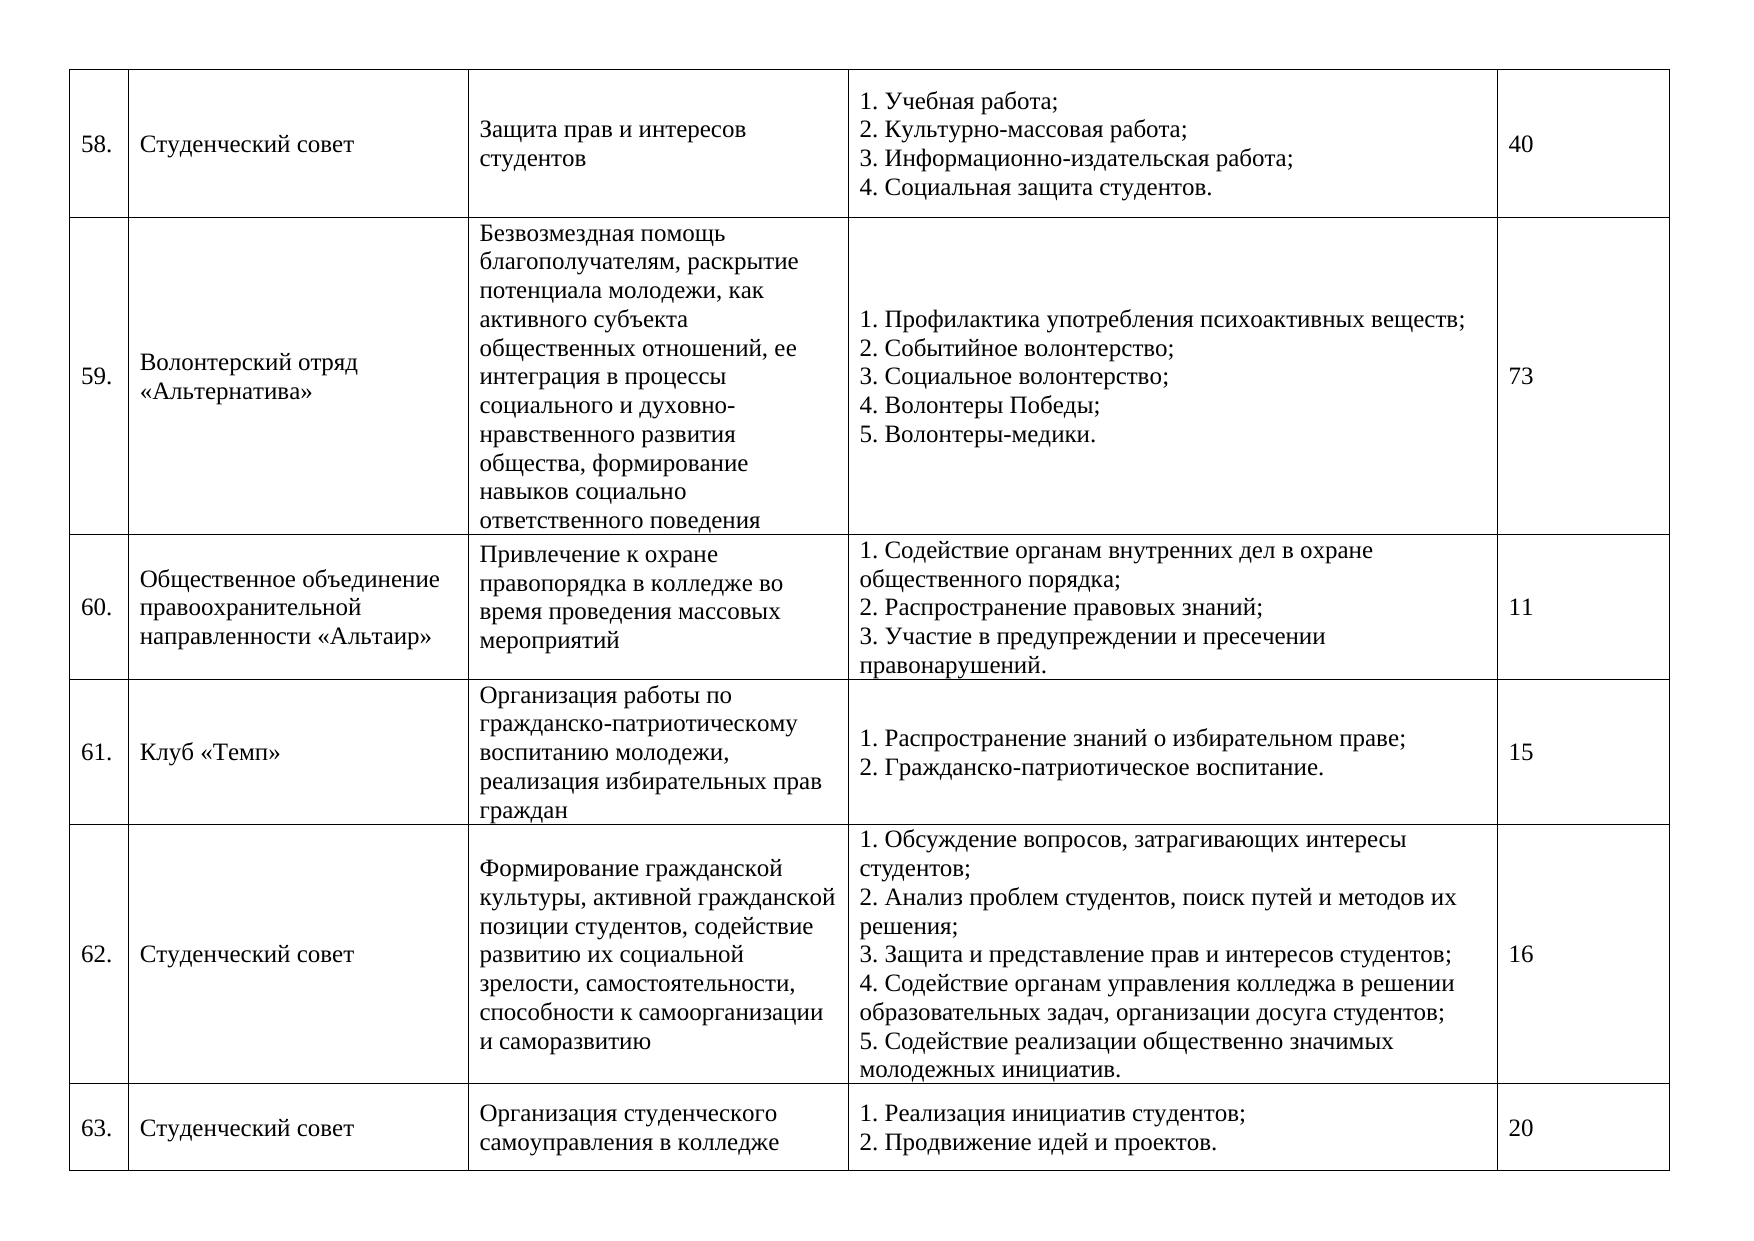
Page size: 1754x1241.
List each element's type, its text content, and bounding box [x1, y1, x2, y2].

table_cell Защита прав и интересов студентов [469, 70, 848, 217]
table_cell Волонтерский отряд «Альтернатива» [129, 218, 468, 534]
table_cell Студенческий совет [129, 70, 468, 217]
table_cell 62. [70, 825, 128, 1083]
table_cell Студенческий совет [129, 825, 468, 1083]
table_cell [849, 1084, 1497, 1170]
table_cell 60. [70, 535, 128, 679]
table_cell 40 [1498, 70, 1669, 217]
table_cell Организация работы по гражданско-патриотическому воспитанию молодежи, реализация избирательных прав граждан [469, 680, 848, 823]
table_cell 73 [1498, 218, 1669, 534]
table_cell Профилактика употребления психоактивных веществ; Событийное волонтерство; Социальное волонтерство; Волонтеры Победы; Волонтеры-медики. [849, 218, 1497, 534]
table_cell Студенческий совет [129, 1084, 468, 1170]
table_cell Общественное объединение правоохранительной направленности «Альтаир» [129, 535, 468, 679]
table_cell 16 [1498, 825, 1669, 1083]
table_cell 58. [70, 70, 128, 217]
table_cell Привлечение к охране правопорядка в колледже во время проведения массовых мероприятий [469, 535, 848, 679]
table_cell Распространение знаний о избирательном праве; Гражданско-патриотическое воспитание. [849, 680, 1497, 823]
table_cell 63. [70, 1084, 128, 1170]
table_cell Клуб «Темп» [129, 680, 468, 823]
table_cell 11 [1498, 535, 1669, 679]
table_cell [469, 1084, 848, 1170]
table_cell Безвозмездная помощь благополучателям, раскрытие потенциала молодежи, как активного субъекта общественных отношений, ее интеграция в процессы социального и духовно-нравственного развития общества, формирование навыков социально ответственного поведения [469, 218, 848, 534]
table_cell 15 [1498, 680, 1669, 823]
table_cell 20 [1498, 1084, 1669, 1170]
table_cell Обсуждение вопросов, затрагивающих интересы студентов; Анализ проблем студентов, поиск путей и методов их решения; Защита и представление прав и интересов студентов; Содействие органам управления колледжа в решении образовательных задач, организации досуга студентов; Содействие реализации общественно значимых молодежных инициатив. [849, 825, 1497, 1083]
table_cell 61. [70, 680, 128, 823]
table_cell Учебная работа; Культурно-массовая работа; Информационно-издательская работа; Социальная защита студентов. [849, 70, 1497, 217]
table_cell 59. [70, 218, 128, 534]
table_cell Содействие органам внутренних дел в охране общественного порядка; Распространение правовых знаний; Участие в предупреждении и пресечении правонарушений. [849, 535, 1497, 679]
table_cell Формирование гражданской культуры, активной гражданской позиции студентов, содействие развитию их социальной зрелости, самостоятельности, способности к самоорганизации и саморазвитию [469, 825, 848, 1083]
